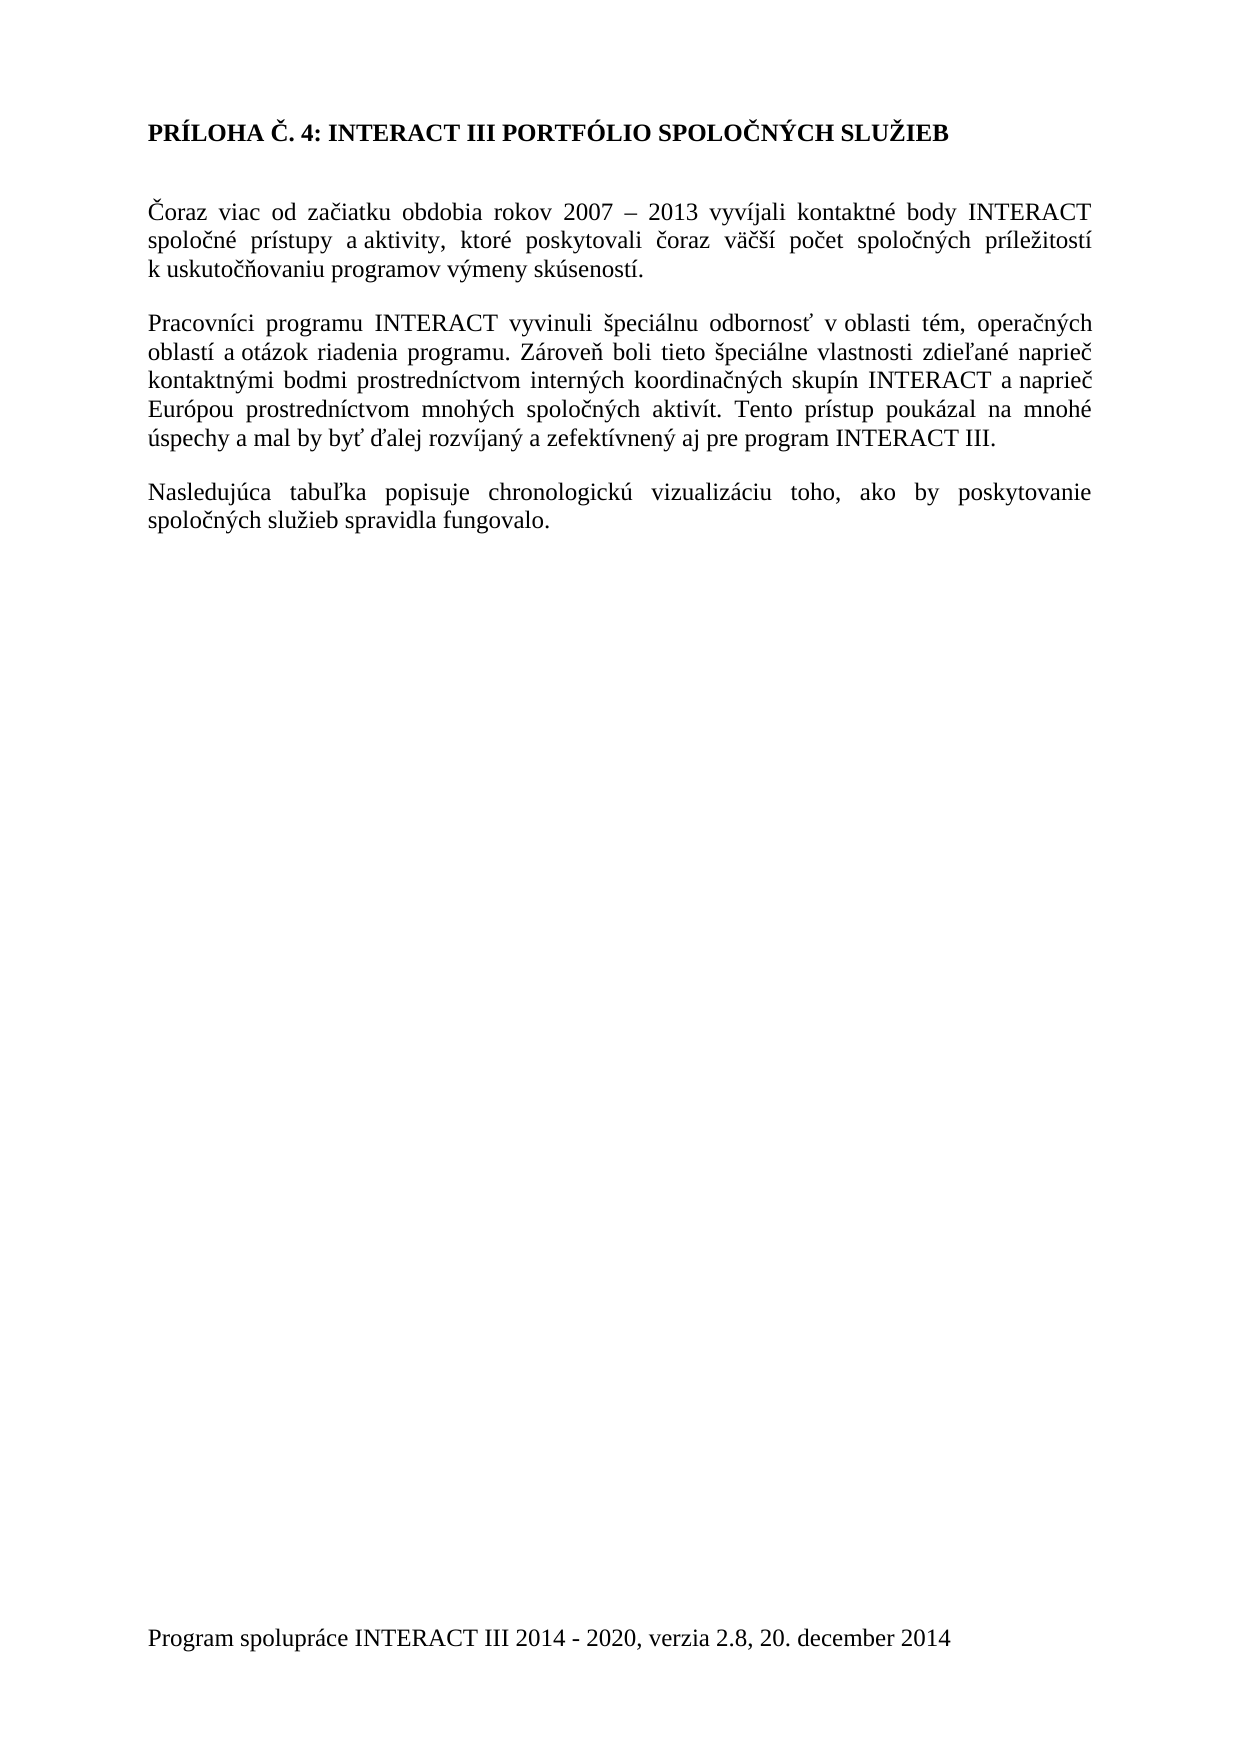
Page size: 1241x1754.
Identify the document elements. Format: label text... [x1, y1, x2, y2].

text PRÍLOHA č. 4: INTERACT III portfÓlio SPOLOČnýcH SLUŽIEB [148, 118, 1092, 147]
text Pracovníci programu INTERACT vyvinuli špeciálnu odbornosť v oblasti tém, operačných oblastí a otázok riadenia programu. Zároveň boli tieto špeciálne vlastnosti zdieľané naprieč kontaktnými bodmi prostredníctvom interných koordinačných skupín INTERACT a naprieč Európou prostredníctvom mnohých spoločných aktivít. Tento prístup poukázal na mnohé úspechy a mal by byť ďalej rozvíjaný a zefektívnený aj pre program INTERACT III. [148, 308, 1092, 452]
text Nasledujúca tabuľka popisuje chronologickú vizualizáciu toho, ako by poskytovanie spoločných služieb spravidla fungovalo. [148, 477, 1092, 534]
text Čoraz viac od začiatku obdobia rokov 2007 – 2013 vyvíjali kontaktné body INTERACT spoločné prístupy a aktivity, ktoré poskytovali čoraz väčší počet spoločných príležitostí k uskutočňovaniu programov výmeny skúseností. [148, 197, 1092, 283]
